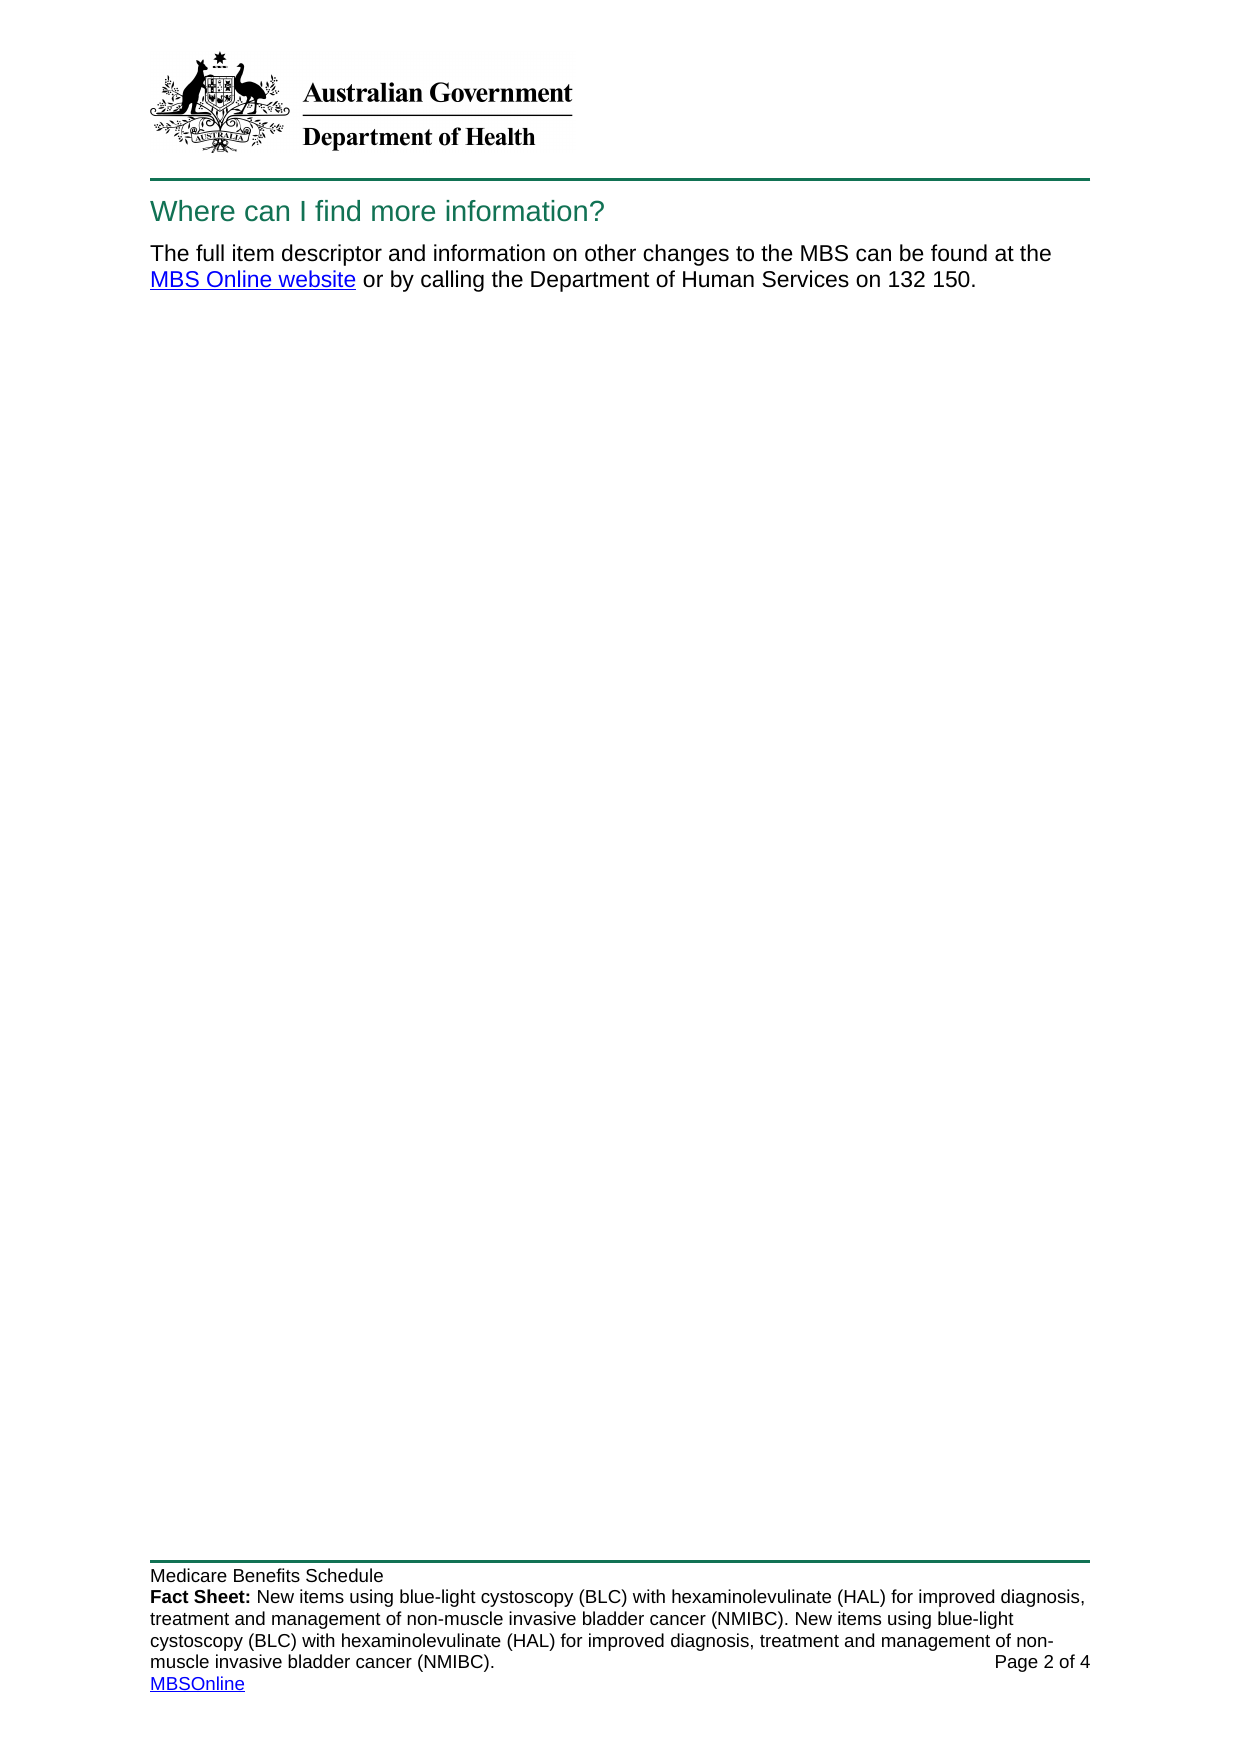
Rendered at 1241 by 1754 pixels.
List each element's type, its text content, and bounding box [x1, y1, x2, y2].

picture [150, 51, 575, 153]
text The full item descriptor and information on other changes to the MBS can be found at the MBS Online website or by calling the Department of Human Services on 132 150. [150, 239, 1090, 292]
text Where can I find more information? [150, 193, 1090, 227]
